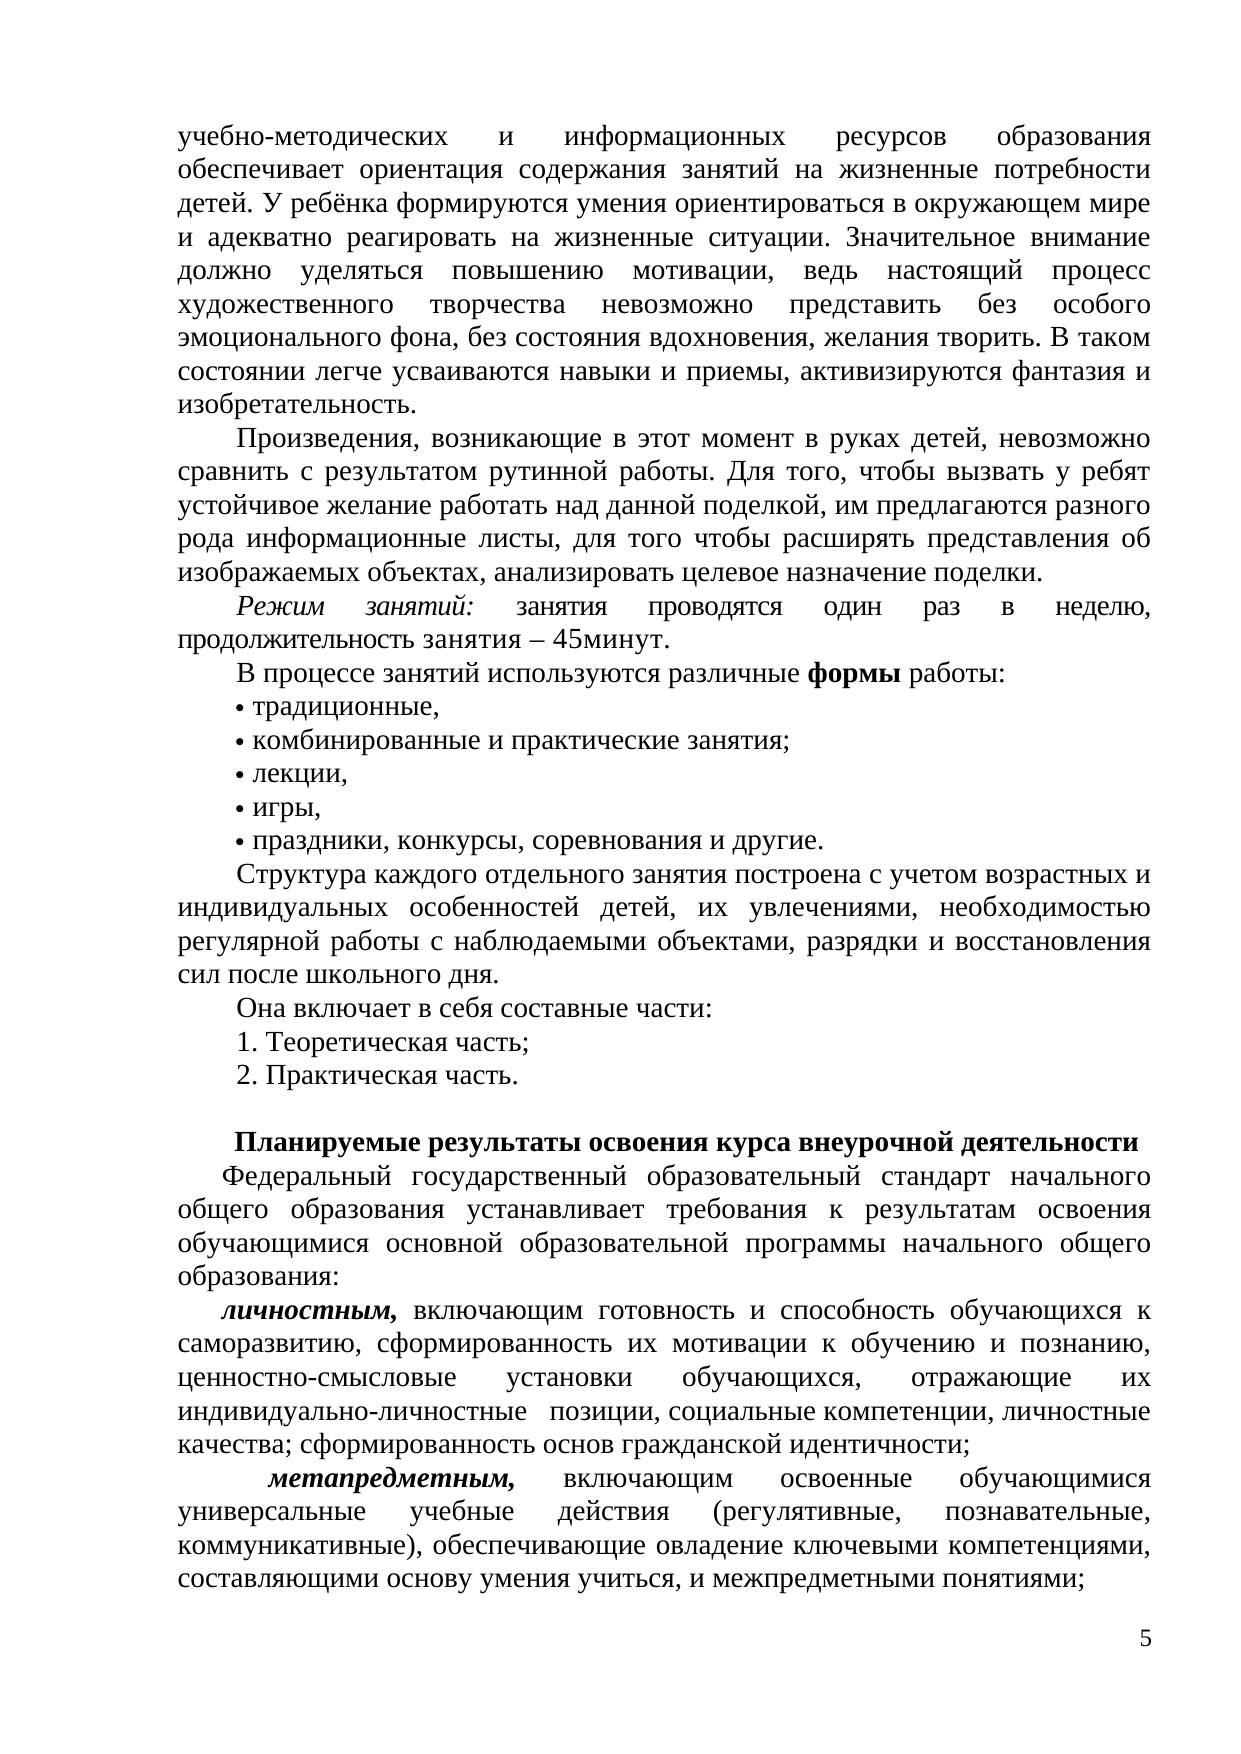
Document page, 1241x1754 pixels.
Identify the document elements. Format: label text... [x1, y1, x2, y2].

text метапредметным, включающим освоенные обучающимися универсальные учебные действия (регулятивные, познавательные, коммуникативные), обеспечивающие овладение ключевыми компетенциями, составляющими основу умения учиться, и межпредметными понятиями; [177, 1460, 1152, 1594]
list игры, [177, 789, 1152, 822]
list лекции, [177, 755, 1152, 789]
text Она включает в себя составные части: [177, 990, 1152, 1024]
list традиционные, [177, 688, 1152, 722]
text Планируемые результаты освоения курса внеурочной деятельности [177, 1124, 1152, 1158]
text 2. Практическая часть. [177, 1057, 1152, 1091]
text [177, 118, 1152, 420]
text Режим занятий: занятия проводятся один раз в неделю, продолжительность занятия – 45минут. [177, 588, 1152, 655]
text личностным, включающим готовность и способность обучающихся к саморазвитию, сформированность их мотивации к обучению и познанию, ценностно-смысловые установки обучающихся, отражающие их индивидуально-личностные позиции, социальные компетенции, личностные качества; сформированность основ гражданской идентичности; [177, 1292, 1152, 1460]
text Произведения, возникающие в этот момент в руках детей, невозможно сравнить с результатом рутинной работы. Для того, чтобы вызвать у ребят устойчивое желание работать над данной поделкой, им предлагаются разного рода информационные листы, для того чтобы расширять представления об изображаемых объектах, анализировать целевое назначение поделки. [177, 420, 1152, 588]
list праздники, конкурсы, соревнования и другие. [177, 822, 1152, 856]
text Структура каждого отдельного занятия построена с учетом возрастных и индивидуальных особенностей детей, их увлечениями, необходимостью регулярной работы с наблюдаемыми объектами, разрядки и восстановления сил после школьного дня. [177, 856, 1152, 990]
text В процессе занятий используются различные формы работы: [177, 655, 1152, 688]
text Федеральный государственный образовательный стандарт начального общего образования устанавливает требования к результатам освоения обучающимися основной образовательной программы начального общего образования: [177, 1158, 1152, 1292]
list комбинированные и практические занятия; [177, 722, 1152, 755]
text 1. Теоретическая часть; [177, 1024, 1152, 1057]
